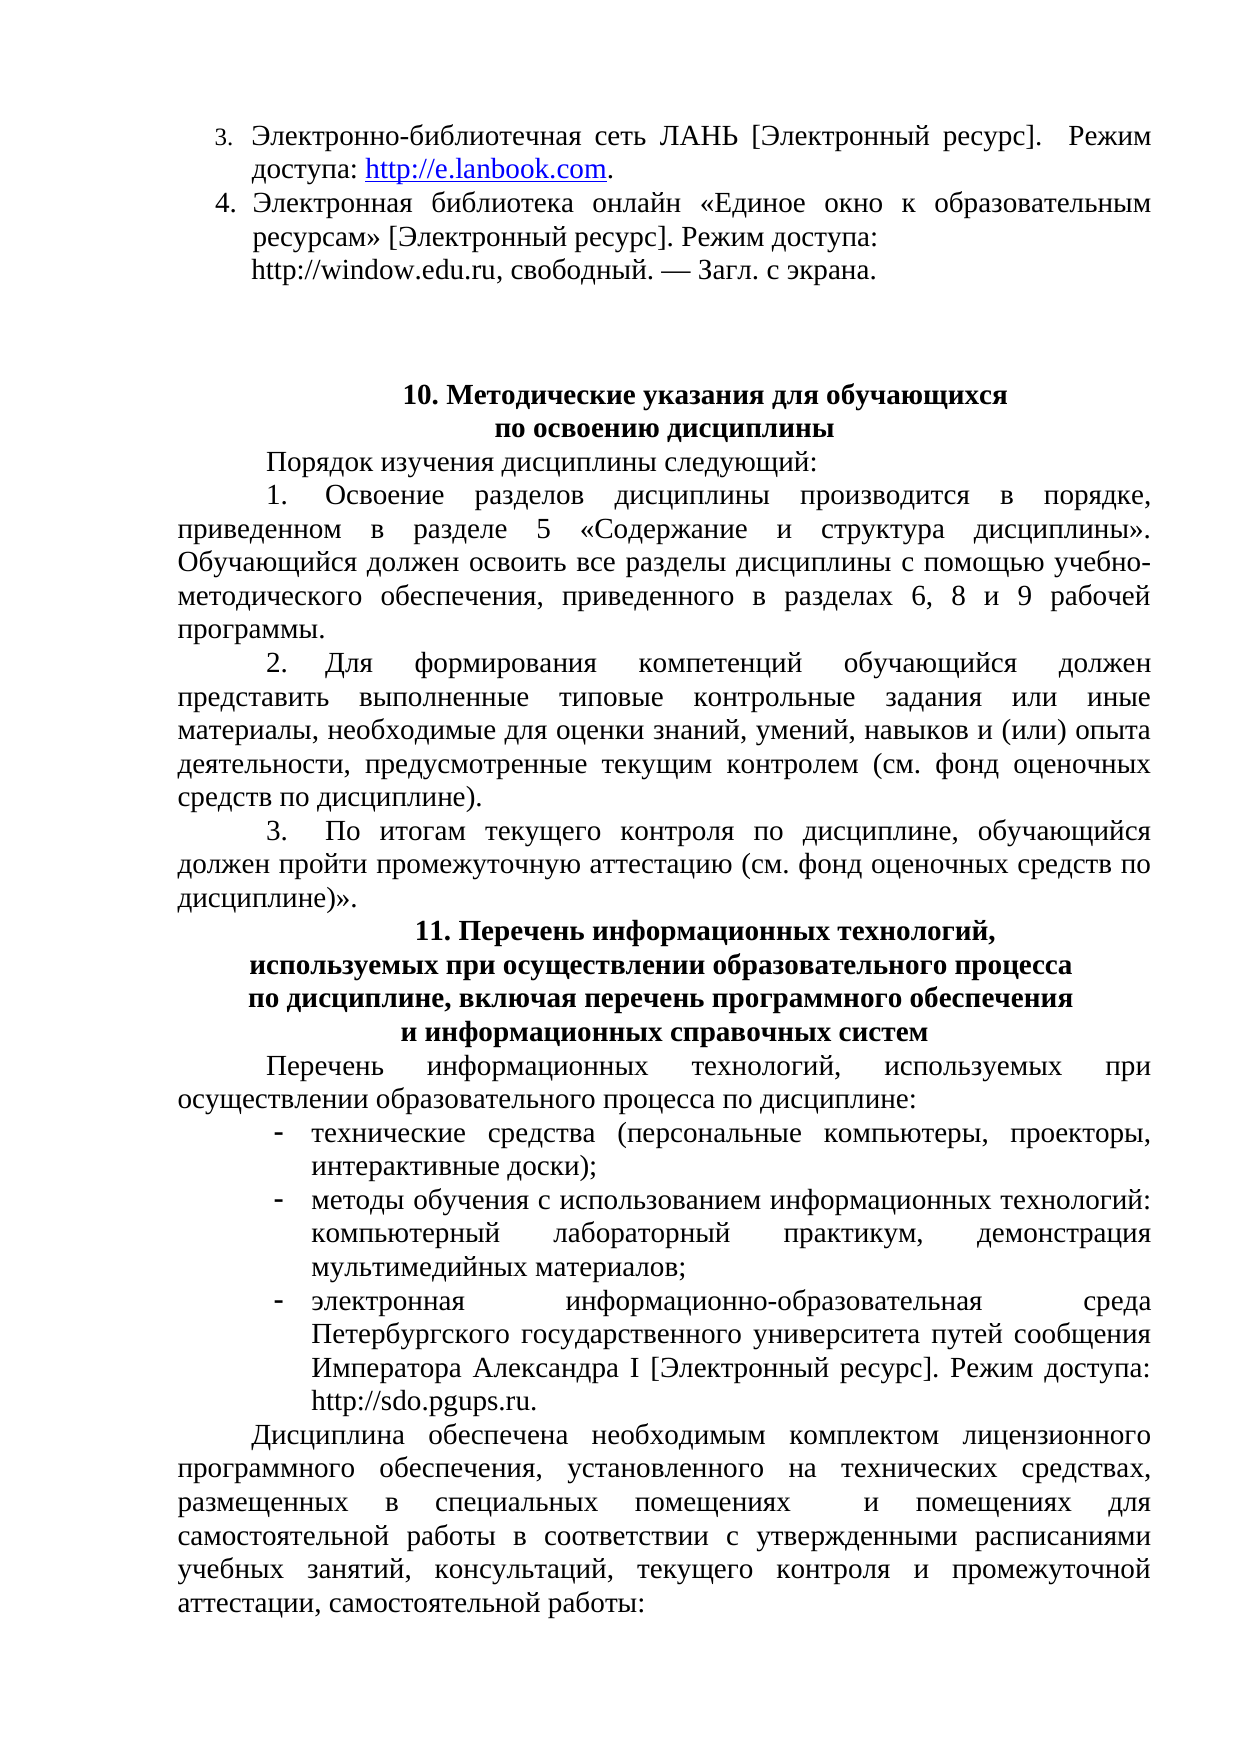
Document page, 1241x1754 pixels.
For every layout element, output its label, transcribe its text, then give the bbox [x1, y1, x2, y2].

text Дисциплина обеспечена необходимым комплектом лицензионного программного обеспечения, установленного на технических средствах, размещенных в специальных помещениях и помещениях для самостоятельной работы в соответствии с утвержденными расписаниями учебных занятий, консультаций, текущего контроля и промежуточной аттестации, самостоятельной работы: [177, 1417, 1152, 1618]
list Освоение разделов дисциплины производится в порядке, приведенном в разделе 5 «Содержание и структура дисциплины». Обучающийся должен освоить все разделы дисциплины с помощью учебно-методического обеспечения, приведенного в разделах 6, 8 и 9 рабочей программы. [177, 477, 1152, 645]
list Для формирования компетенций обучающийся должен представить выполненные типовые контрольные задания или иные материалы, необходимые для оценки знаний, умений, навыков и (или) опыта деятельности, предусмотренные текущим контролем (см. фонд оценочных средств по дисциплине). [177, 645, 1152, 813]
list По итогам текущего контроля по дисциплине, обучающийся должен пройти промежуточную аттестацию (см. фонд оценочных средств по дисциплине)». [177, 813, 1152, 913]
text http://window.edu.ru, свободный. — Загл. с экрана. [251, 252, 1152, 286]
list электронная информационно-образовательная среда Петербургского государственного университета путей сообщения Императора Александра I [Электронный ресурс]. Режим доступа: http://sdo.pgups.ru. [274, 1283, 1152, 1417]
list методы обучения с использованием информационных технологий: компьютерный лабораторный практикум, демонстрация мультимедийных материалов; [274, 1182, 1152, 1283]
text 11. Перечень информационных технологий, используемых при осуществлении образовательного процесса по дисциплине, включая перечень программного обеспечения и информационных справочных систем [177, 913, 1152, 1048]
text 10. Методические указания для обучающихся по освоению дисциплины [177, 377, 1152, 444]
list Электронная библиотека онлайн «Единое окно к образовательным ресурсам» [Электронный ресурс]. Режим доступа: [215, 185, 1152, 252]
list технические средства (персональные компьютеры, проекторы, интерактивные доски); [274, 1115, 1152, 1182]
text Перечень информационных технологий, используемых при осуществлении образовательного процесса по дисциплине: [177, 1048, 1152, 1115]
list Электронно-библиотечная сеть ЛАНЬ [Электронный ресурс]. Режим доступа: http://e.lanbook.com. [214, 118, 1152, 185]
text Порядок изучения дисциплины следующий: [177, 444, 1152, 477]
